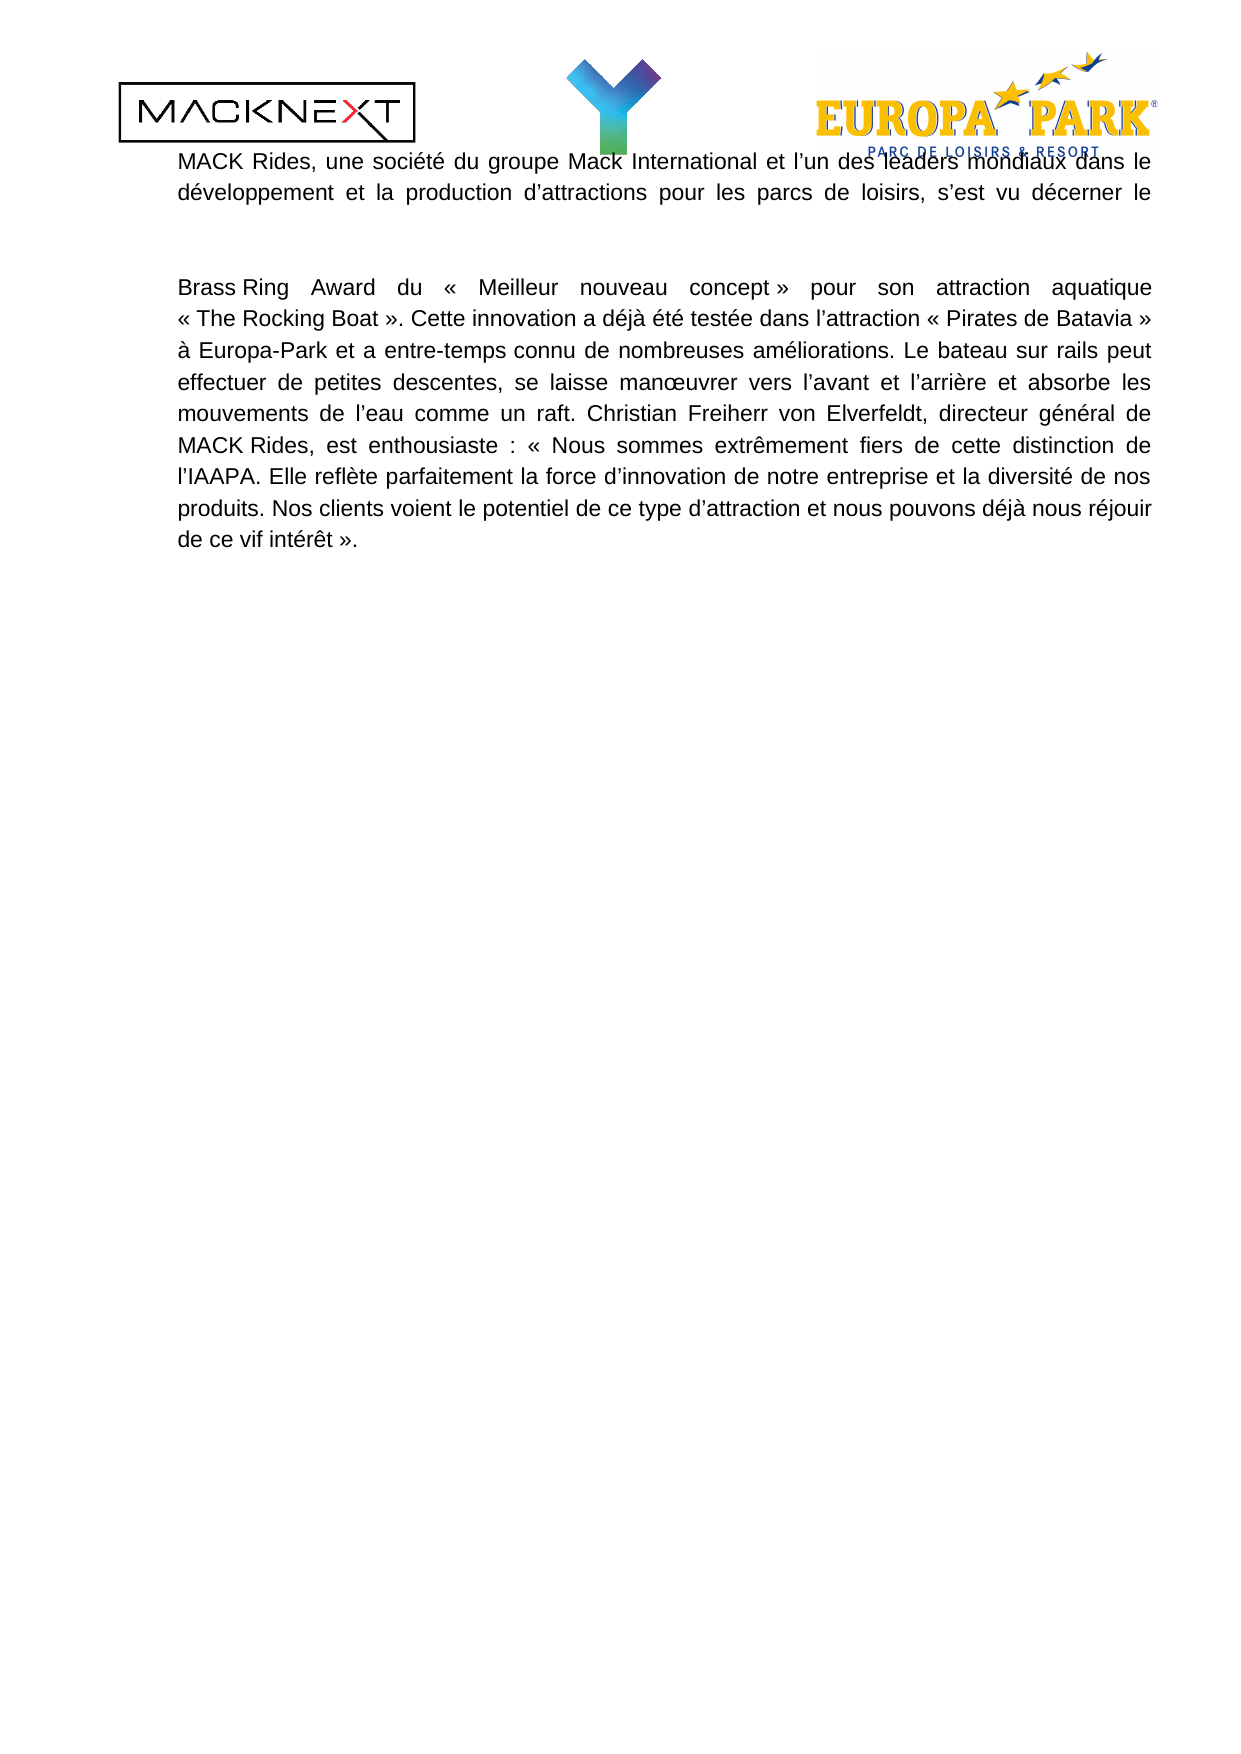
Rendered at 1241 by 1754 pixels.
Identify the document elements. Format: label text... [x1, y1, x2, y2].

picture [99, 77, 432, 148]
text MACK Rides, une société du groupe Mack International et l’un des leaders mondiaux dans le développement et la production d’attractions pour les parcs de loisirs, s’est vu décerner le Brass Ring Award du « Meilleur nouveau concept » pour son attraction aquatique « The Rocking Boat ». Cette innovation a déjà été testée dans l’attraction « Pirates de Batavia » à Europa-Park et a entre-temps connu de nombreuses améliorations. Le bateau sur rails peut effectuer de petites descentes, se laisse manœuvrer vers l’avant et l’arrière et absorbe les mouvements de l’eau comme un raft. Christian Freiherr von Elverfeldt, directeur général de MACK Rides, est enthousiaste : « Nous sommes extrêmement fiers de cette distinction de l’IAAPA. Elle reflète parfaitement la force d’innovation de notre entreprise et la diversité de nos produits. Nos clients voient le potentiel de ce type d’attraction et nous pouvons déjà nous réjouir de ce vif intérêt ». [177, 148, 1152, 553]
picture [816, 52, 1158, 157]
picture [543, 54, 683, 148]
